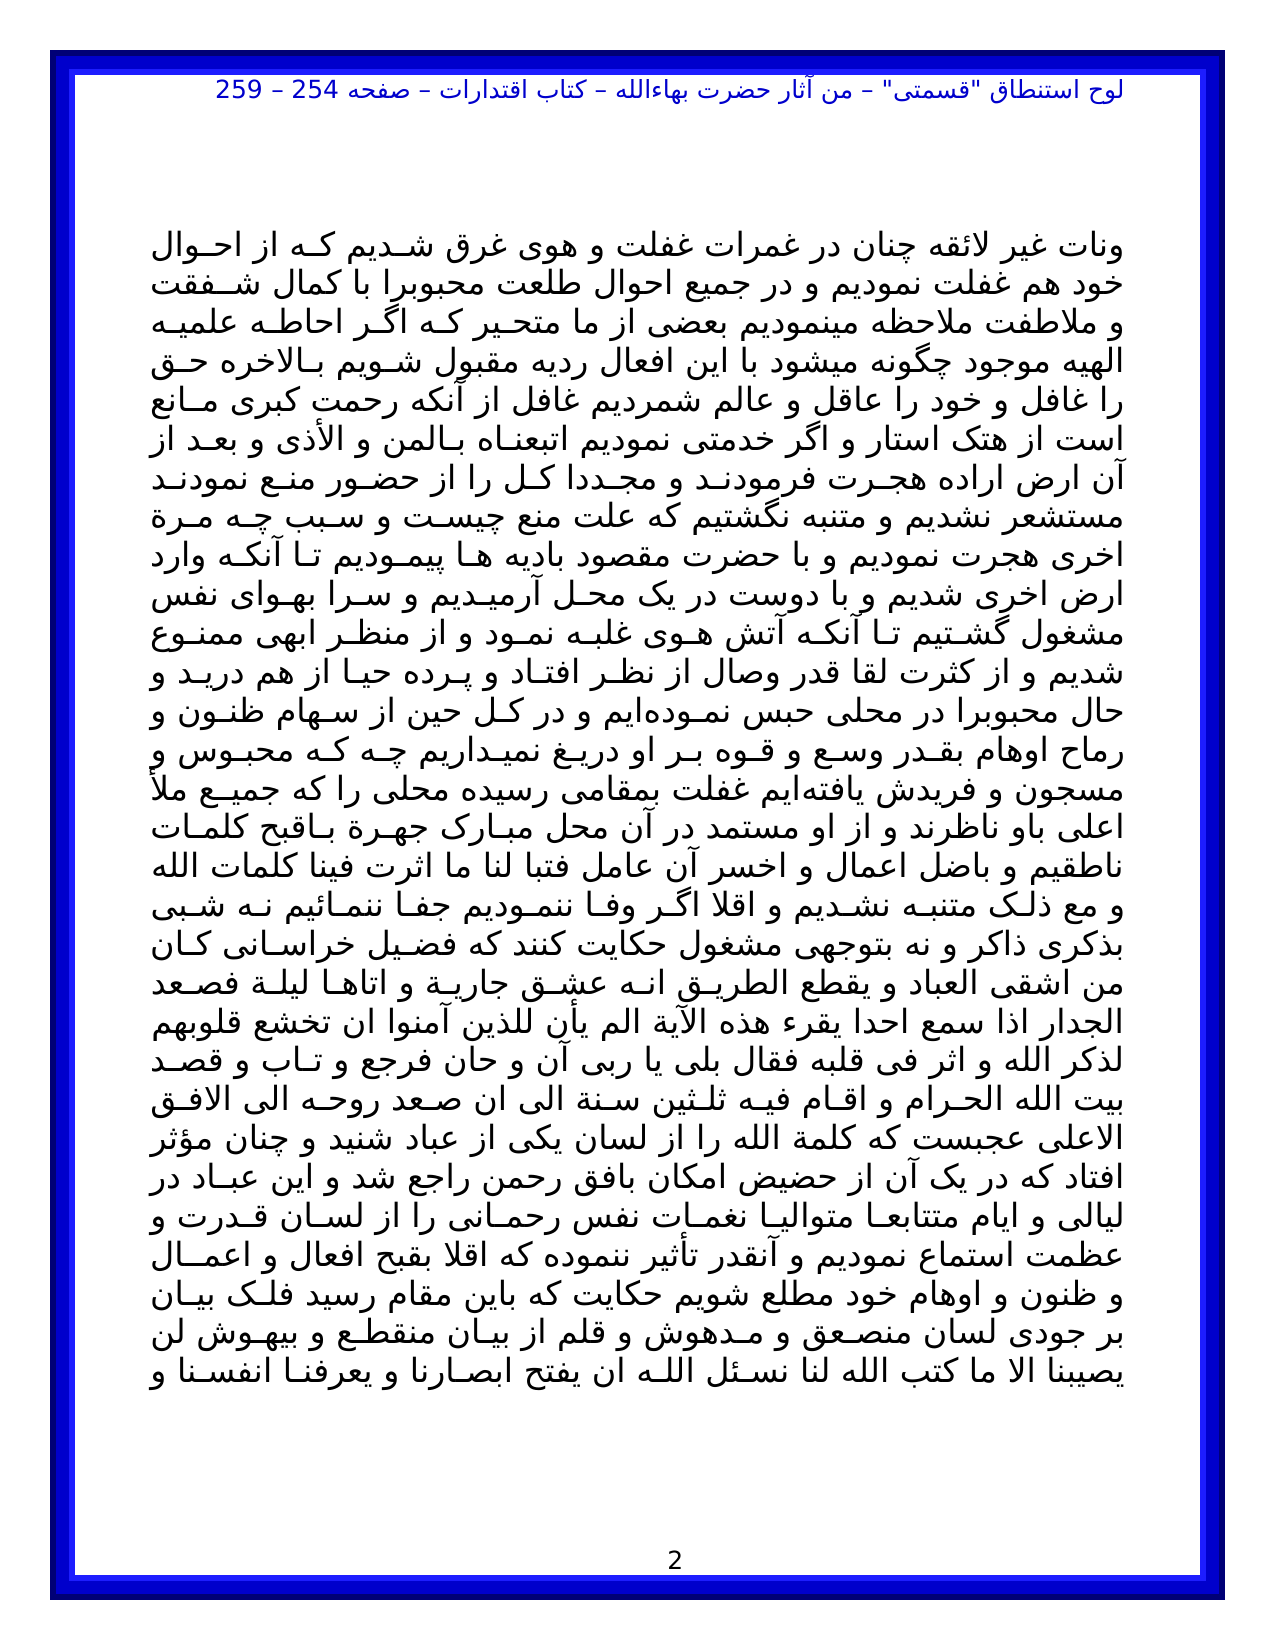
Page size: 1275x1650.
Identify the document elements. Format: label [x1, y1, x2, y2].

text [150, 225, 1125, 1391]
